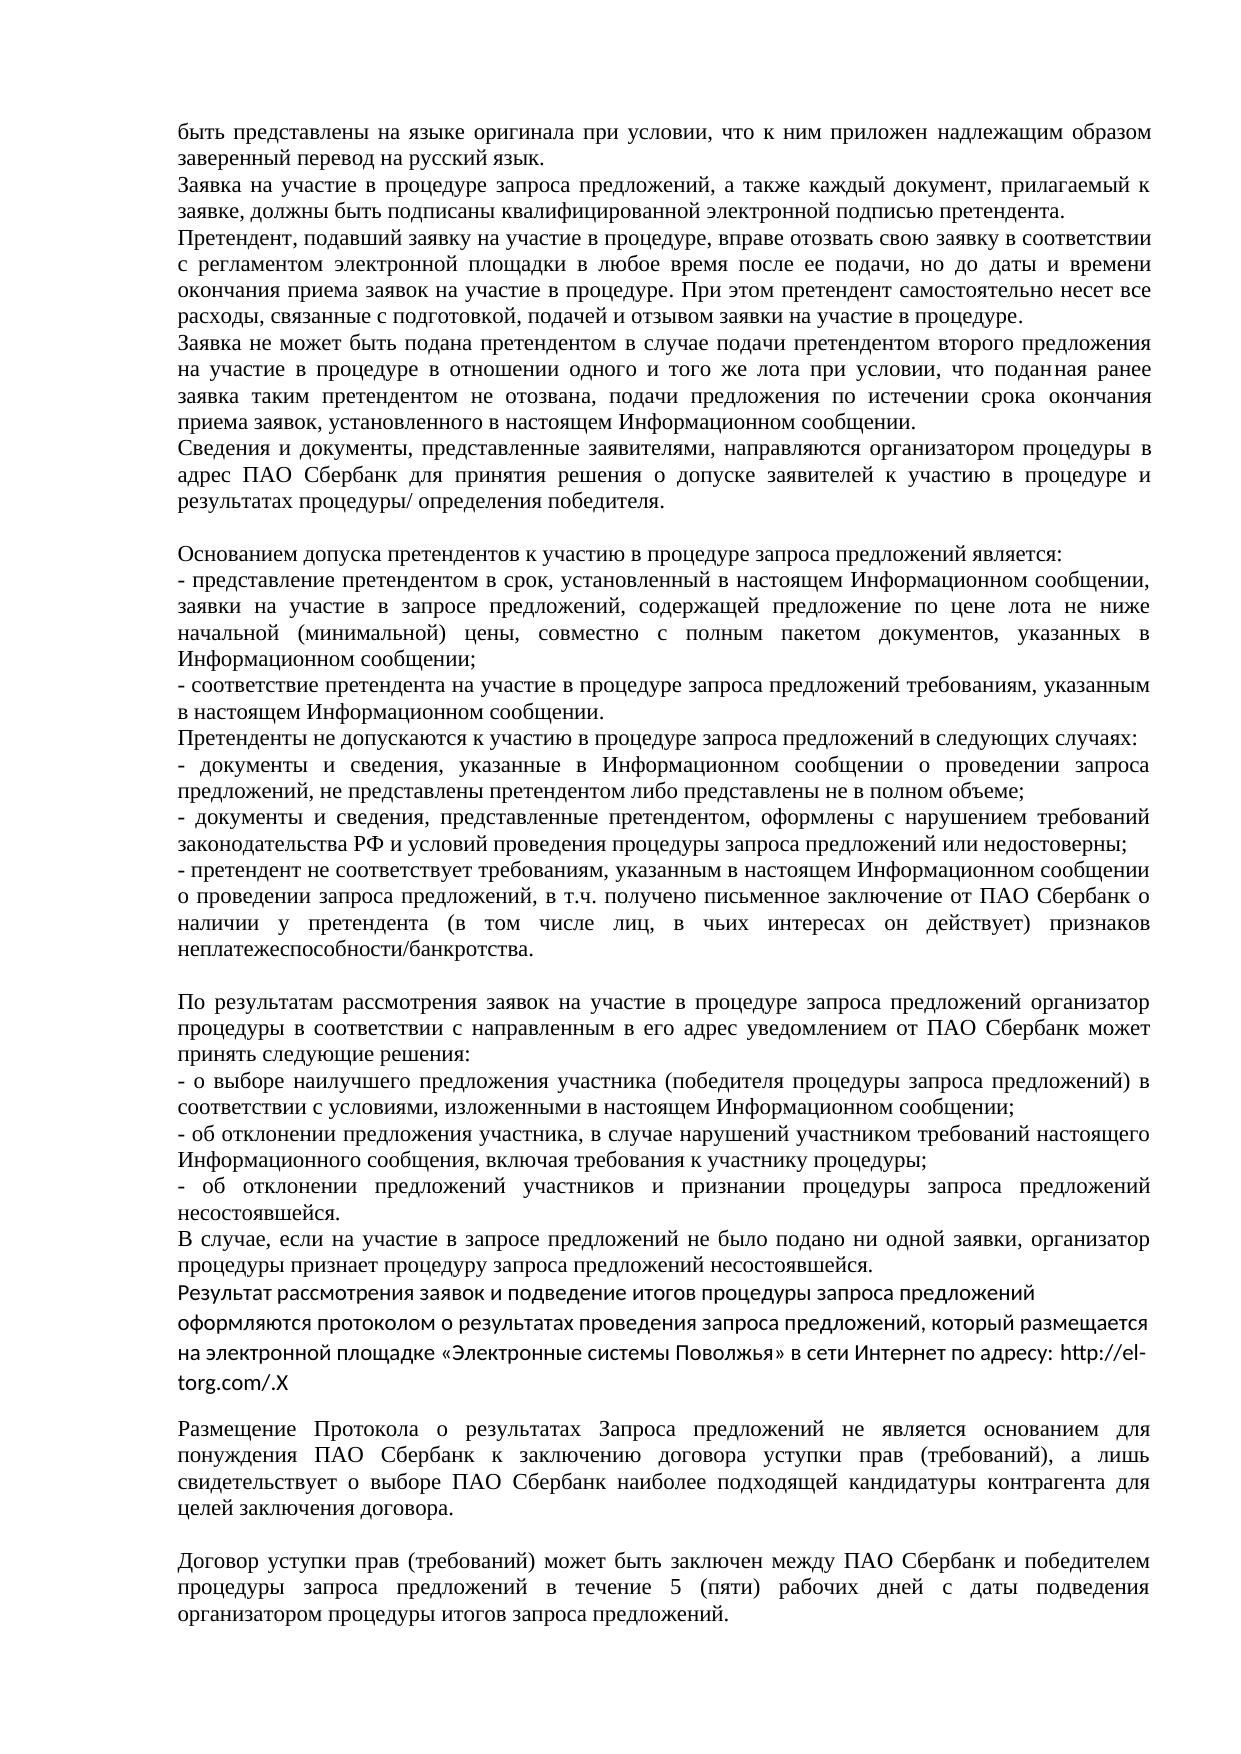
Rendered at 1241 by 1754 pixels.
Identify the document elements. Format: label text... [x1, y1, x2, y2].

text - соответствие претендента на участие в процедуре запроса предложений требованиям, указанным в настоящем Информационном сообщении. [177, 672, 1152, 724]
text Заявка не может быть подана претендентом в случае подачи претендентом второго предложения на участие в процедуре в отношении одного и того же лота при условии, что поданная ранее заявка таким претендентом не отозвана, подачи предложения по истечении срока окончания приема заявок, установленного в настоящем Информационном сообщении. [177, 329, 1152, 434]
text - документы и сведения, указанные в Информационном сообщении о проведении запроса предложений, не представлены претендентом либо представлены не в полном объеме; [177, 751, 1152, 803]
text Претендент, подавший заявку на участие в процедуре, вправе отозвать свою заявку в соответствии с регламентом электронной площадки в любое время после ее подачи, но до даты и времени окончания приема заявок на участие в процедуре. При этом претендент самостоятельно несет все расходы, связанные с подготовкой, подачей и отзывом заявки на участие в процедуре. [177, 223, 1152, 329]
text - об отклонении предложений участников и признании процедуры запроса предложений несостоявшейся. [177, 1172, 1152, 1225]
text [177, 118, 1152, 171]
text Заявка на участие в процедуре запроса предложений, а также каждый документ, прилагаемый к заявке, должны быть подписаны квалифицированной электронной подписью претендента. [177, 171, 1152, 223]
text В случае, если на участие в запросе предложений не было подано ни одной заявки, организатор процедуры признает процедуру запроса предложений несостоявшейся. [177, 1225, 1152, 1278]
text - претендент не соответствует требованиям, указанным в настоящем Информационном сообщении о проведении запроса предложений, в т.ч. получено письменное заключение от ПАО Сбербанк о наличии у претендента (в том числе лиц, в чьих интересах он действует) признаков неплатежеспособности/банкротства. [177, 856, 1152, 961]
text По результатам рассмотрения заявок на участие в процедуре запроса предложений организатор процедуры в соответствии с направленным в его адрес уведомлением от ПАО Сбербанк может принять следующие решения: [177, 988, 1152, 1067]
text - представление претендентом в срок, установленный в настоящем Информационном сообщении, заявки на участие в запросе предложений, содержащей предложение по цене лота не ниже начальной (минимальной) цены, совместно с полным пакетом документов, указанных в Информационном сообщении; [177, 566, 1152, 672]
text Основанием допуска претендентов к участию в процедуре запроса предложений является: [177, 540, 1152, 566]
text - документы и сведения, представленные претендентом, оформлены с нарушением требований законодательства РФ и условий проведения процедуры запроса предложений или недостоверны; [177, 803, 1152, 856]
text Договор уступки прав (требований) может быть заключен между ПАО Сбербанк и победителем процедуры запроса предложений в течение 5 (пяти) рабочих дней с даты подведения организатором процедуры итогов запроса предложений. [177, 1547, 1152, 1626]
text Претенденты не допускаются к участию в процедуре запроса предложений в следующих случаях: [177, 724, 1152, 751]
text Сведения и документы, представленные заявителями, направляются организатором процедуры в адрес ПАО Сбербанк для принятия решения о допуске заявителей к участию в процедуре и результатах процедуры/ определения победителя. [177, 434, 1152, 513]
text - о выборе наилучшего предложения участника (победителя процедуры запроса предложений) в соответствии с условиями, изложенными в настоящем Информационном сообщении; [177, 1067, 1152, 1119]
text - об отклонении предложения участника, в случае нарушений участником требований настоящего Информационного сообщения, включая требования к участнику процедуры; [177, 1119, 1152, 1172]
text Размещение Протокола о результатах Запроса предложений не является основанием для понуждения ПАО Сбербанк к заключению договора уступки прав (требований), а лишь свидетельствует о выборе ПАО Сбербанк наиболее подходящей кандидатуры контрагента для целей заключения договора. [177, 1415, 1152, 1521]
